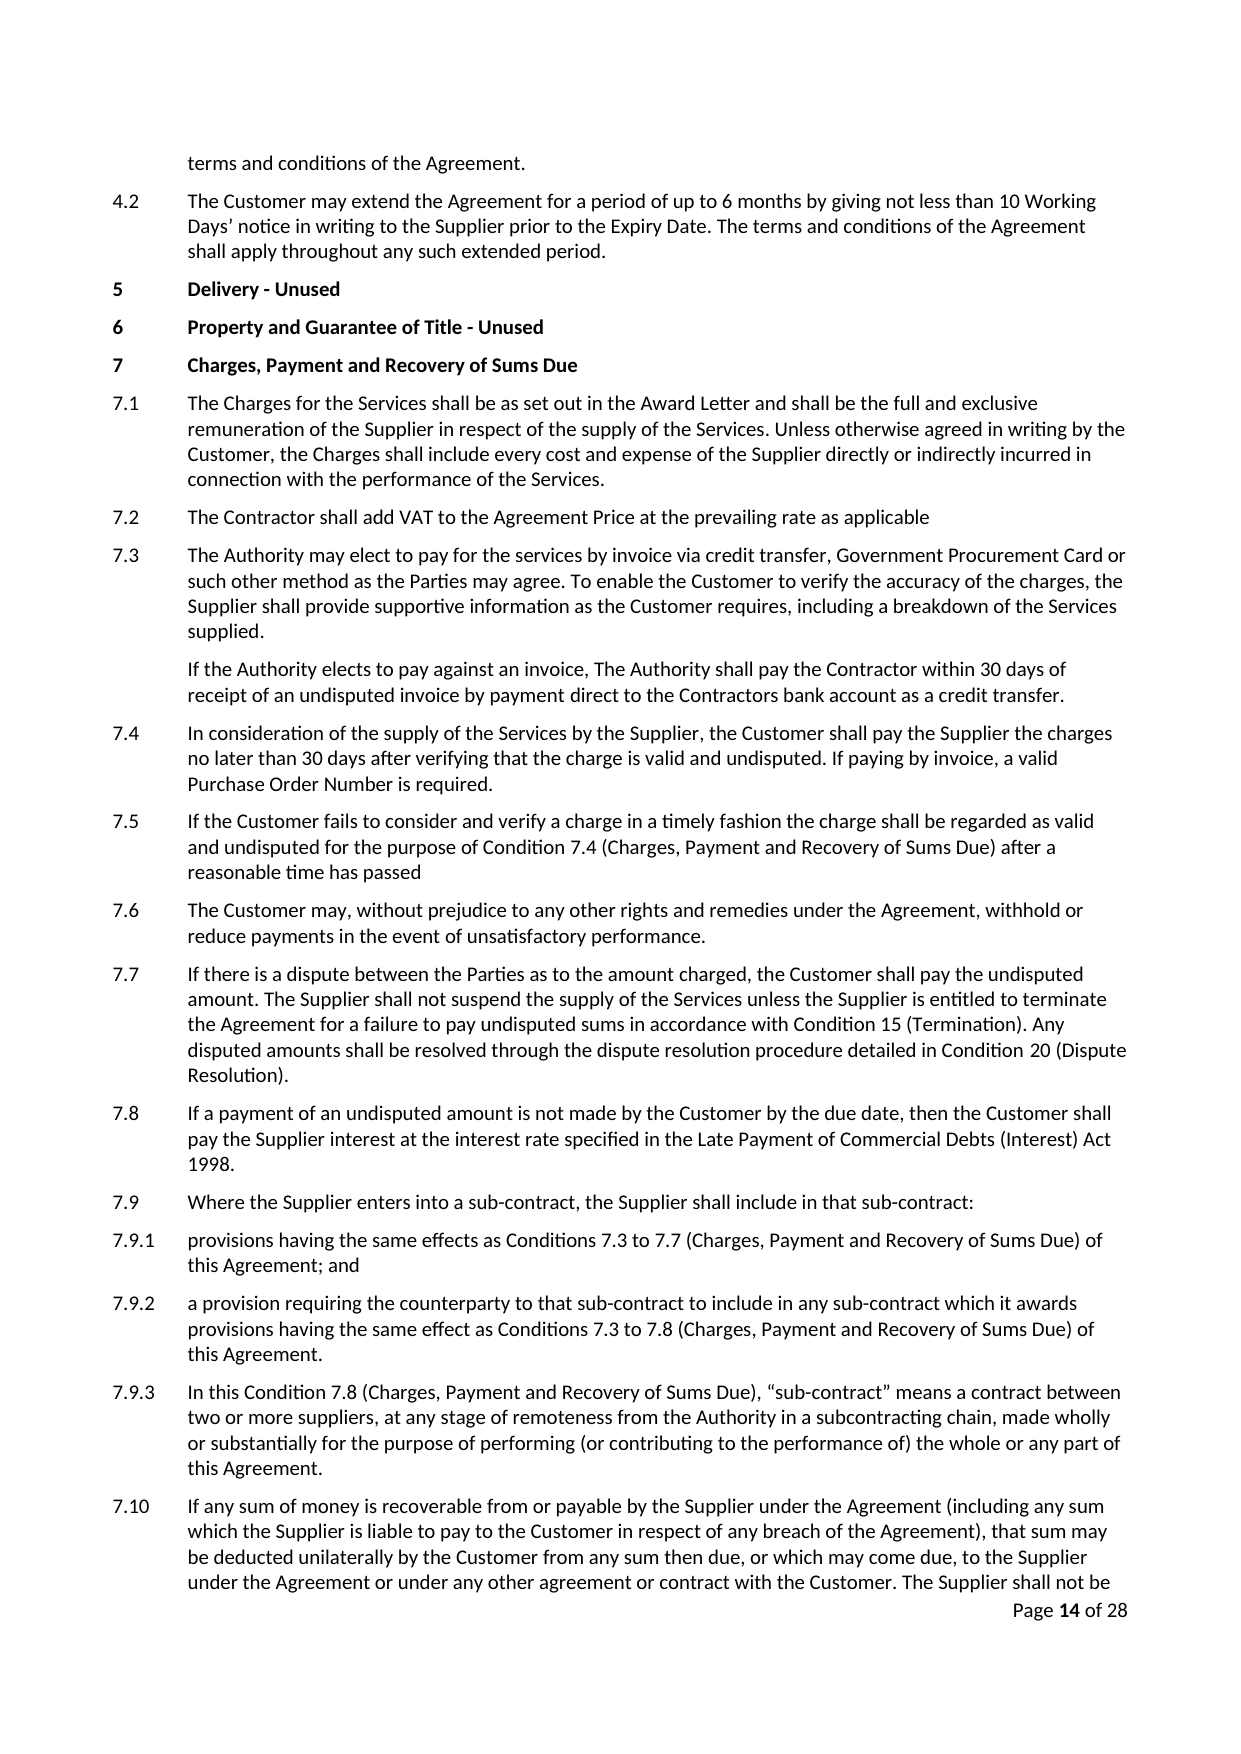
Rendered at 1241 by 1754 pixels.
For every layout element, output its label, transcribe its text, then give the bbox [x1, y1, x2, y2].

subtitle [112, 1493, 1128, 1595]
list 7.9.2 a provision requiring the counterparty to that sub-contract to include in any sub-contract which it awards provisions having the same effect as Conditions 7.3 to 7.8 (Charges, Payment and Recovery of Sums Due) of this Agreement. [112, 1290, 1128, 1367]
subtitle 7.4 In consideration of the supply of the Services by the Supplier, the Customer shall pay the Supplier the charges no later than 30 days after verifying that the charge is valid and undisputed. If paying by invoice, a valid Purchase Order Number is required. [112, 720, 1128, 796]
subtitle 7.5 If the Customer fails to consider and verify a charge in a timely fashion the charge shall be regarded as valid and undisputed for the purpose of Condition 7.4 (Charges, Payment and Recovery of Sums Due) after a reasonable time has passed [112, 809, 1128, 885]
text 5 Delivery - Unused [112, 277, 1128, 302]
subtitle If the Authority elects to pay against an invoice, The Authority shall pay the Contractor within 30 days of receipt of an undisputed invoice by payment direct to the Contractors bank account as a credit transfer. [187, 657, 1128, 707]
subtitle 7.1 The Charges for the Services shall be as set out in the Award Letter and shall be the full and exclusive remuneration of the Supplier in respect of the supply of the Services. Unless otherwise agreed in writing by the Customer, the Charges shall include every cost and expense of the Supplier directly or indirectly incurred in connection with the performance of the Services. [112, 390, 1128, 492]
text 6 Property and Guarantee of Title - Unused [112, 314, 1128, 340]
subtitle 7.3 The Authority may elect to pay for the services by invoice via credit transfer, Government Procurement Card or such other method as the Parties may agree. To enable the Customer to verify the accuracy of the charges, the Supplier shall provide supportive information as the Customer requires, including a breakdown of the Services supplied. [112, 542, 1128, 644]
list 7.9.3 In this Condition 7.8 (Charges, Payment and Recovery of Sums Due), “sub-contract” means a contract between two or more suppliers, at any stage of remoteness from the Authority in a subcontracting chain, made wholly or substantially for the purpose of performing (or contributing to the performance of) the whole or any part of this Agreement. [112, 1379, 1128, 1481]
subtitle 4.2 The Customer may extend the Agreement for a period of up to 6 months by giving not less than 10 Working Days’ notice in writing to the Supplier prior to the Expiry Date. The terms and conditions of the Agreement shall apply throughout any such extended period. [112, 188, 1128, 264]
subtitle 7.7 If there is a dispute between the Parties as to the amount charged, the Customer shall pay the undisputed amount. The Supplier shall not suspend the supply of the Services unless the Supplier is entitled to terminate the Agreement for a failure to pay undisputed sums in accordance with Condition 15 (Termination). Any disputed amounts shall be resolved through the dispute resolution procedure detailed in Condition 20 (Dispute Resolution). [112, 961, 1128, 1088]
subtitle 7 Charges, Payment and Recovery of Sums Due [112, 352, 1128, 378]
subtitle 7.2 The Contractor shall add VAT to the Agreement Price at the prevailing rate as applicable [112, 504, 1128, 530]
subtitle 7.9 Where the Supplier enters into a sub-contract, the Supplier shall include in that sub-contract: [112, 1189, 1128, 1214]
subtitle 7.8 If a payment of an undisputed amount is not made by the Customer by the due date, then the Customer shall pay the Supplier interest at the interest rate specified in the Late Payment of Commercial Debts (Interest) Act 1998. [112, 1100, 1128, 1177]
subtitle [112, 150, 1128, 175]
subtitle 7.6 The Customer may, without prejudice to any other rights and remedies under the Agreement, withhold or reduce payments in the event of unsatisfactory performance. [112, 897, 1128, 948]
list 7.9.1 provisions having the same effects as Conditions 7.3 to 7.7 (Charges, Payment and Recovery of Sums Due) of this Agreement; and [112, 1227, 1128, 1278]
